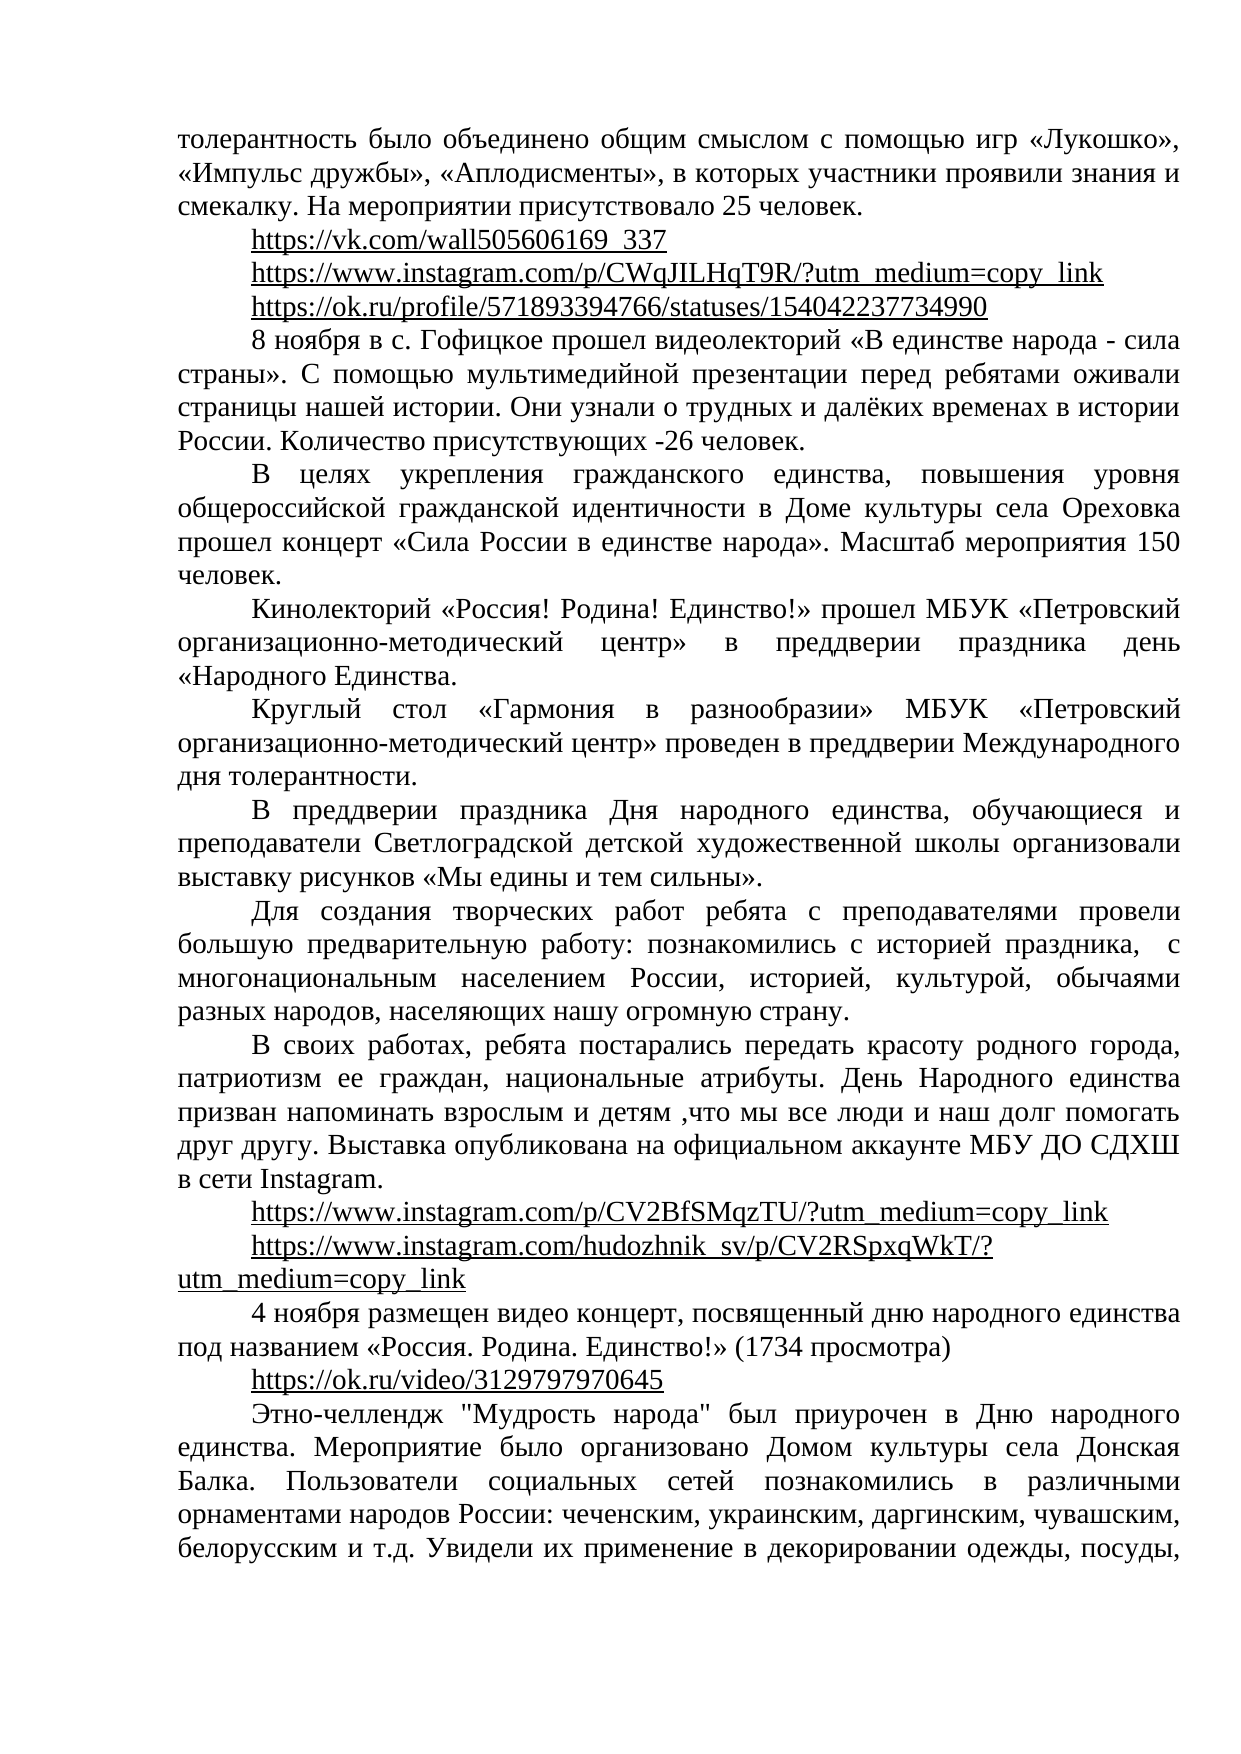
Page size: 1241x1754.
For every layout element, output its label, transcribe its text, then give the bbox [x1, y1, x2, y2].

text В преддверии праздника Дня народного единства, обучающиеся и преподаватели Светлоградской детской художественной школы организовали выставку рисунков «Мы едины и тем сильны». [177, 792, 1181, 893]
text В целях укрепления гражданского единства, повышения уровня общероссийской гражданской идентичности в Доме культуры села Ореховка прошел концерт «Сила России в единстве народа». Масштаб мероприятия 150 человек. [177, 457, 1181, 591]
text В своих работах, ребята постарались передать красоту родного города, патриотизм ее граждан, национальные атрибуты. День Народного единства призван напоминать взрослым и детям ,что мы все люди и наш долг помогать друг другу. Выставка опубликована на официальном аккаунте МБУ ДО СДХШ в сети Instagram. [177, 1027, 1181, 1194]
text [177, 119, 1181, 222]
text https://vk.com/wall505606169_337 [177, 222, 1181, 255]
text Для создания творческих работ ребята с преподавателями провели большую предварительную работу: познакомились с историей праздника, с многонациональным населением России, историей, культурой, обычаями разных народов, населяющих нашу огромную страну. [177, 893, 1181, 1027]
text Круглый стол «Гармония в разнообразии» МБУК «Петровский организационно-методический центр» проведен в преддверии Международного дня толерантности. [177, 691, 905, 725]
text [177, 1393, 1181, 1605]
text https://ok.ru/video/3129797970645 [177, 1362, 1181, 1393]
text 4 ноября размещен видео концерт, посвященный дню народного единства под названием «Россия. Родина. Единство!» (1734 просмотра) [177, 1295, 1181, 1362]
text https://ok.ru/profile/571893394766/statuses/154042237734990 [177, 289, 1181, 322]
text https://www.instagram.com/hudozhnik_sv/p/CV2RSpxqWkT/?utm_medium=copy_link [177, 1228, 1181, 1295]
text Круглый стол «Гармония в разнообразии» МБУК «Петровский организационно-методический центр» проведен в преддверии Международного дня толерантности. [177, 758, 1181, 792]
text https://www.instagram.com/p/CWqJILHqT9R/?utm_medium=copy_link [177, 255, 1181, 289]
text Кинолекторий «Россия! Родина! Единство!» прошел МБУК «Петровский организационно-методический центр» в преддверии праздника день «Народного Единства. [177, 591, 1181, 691]
text 8 ноября в с. Гофицкое прошел видеолекторий «В единстве народа - сила страны». С помощью мультимедийной презентации перед ребятами оживали страницы нашей истории. Они узнали о трудных и далёких временах в истории России. Количество присутствующих -26 человек. [177, 322, 1181, 457]
text https://www.instagram.com/p/CV2BfSMqzTU/?utm_medium=copy_link [177, 1194, 1181, 1228]
